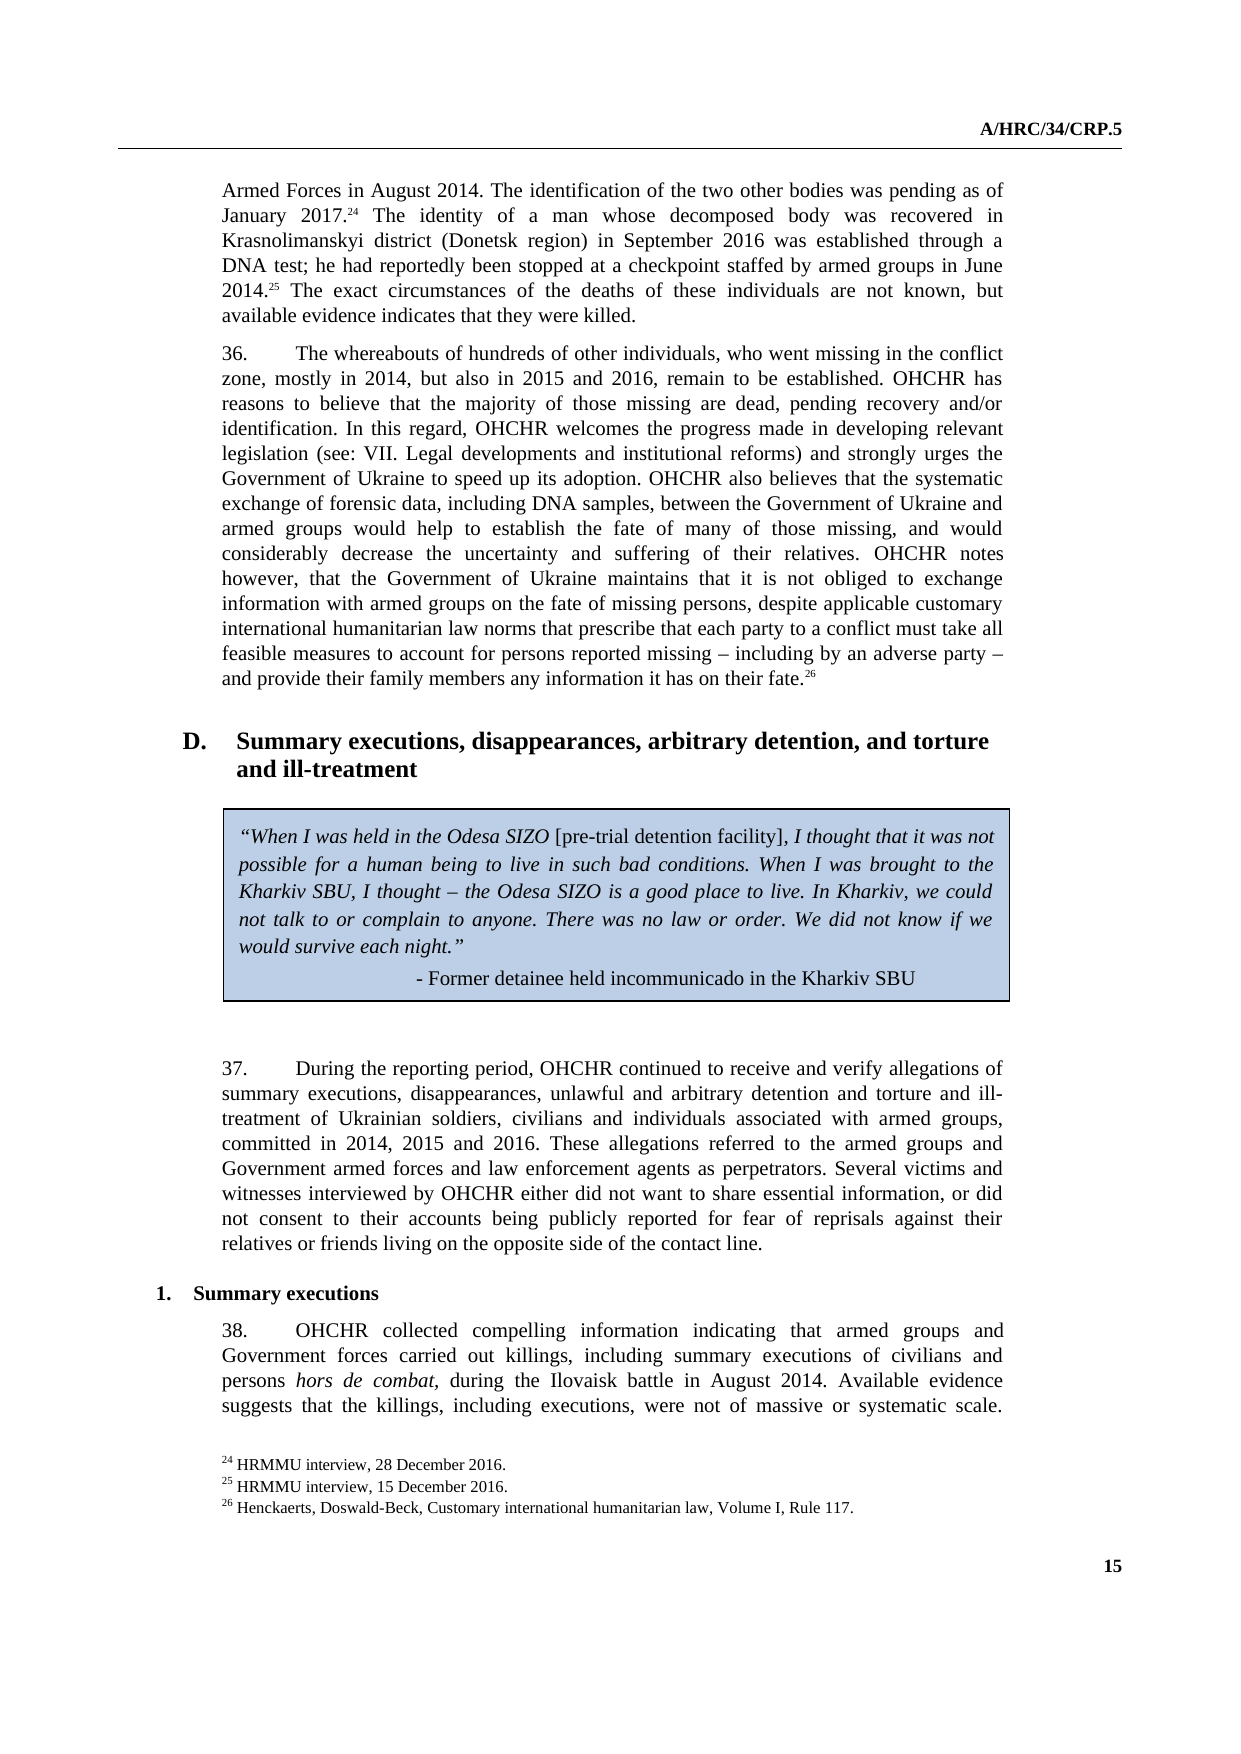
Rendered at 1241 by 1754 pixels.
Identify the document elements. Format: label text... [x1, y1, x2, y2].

list 36. The whereabouts of hundreds of other individuals, who went missing in the conflict zone, mostly in 2014, but also in 2015 and 2016, remain to be established. OHCHR has reasons to believe that the majority of those missing are dead, pending recovery and/or identification. In this regard, OHCHR welcomes the progress made in developing relevant legislation (see: VII. Legal developments and institutional reforms) and strongly urges the Government of Ukraine to speed up its adoption. OHCHR also believes that the systematic exchange of forensic data, including DNA samples, between the Government of Ukraine and armed groups would help to establish the fate of many of those missing, and would considerably decrease the uncertainty and suffering of their relatives. OHCHR notes however, that the Government of Ukraine maintains that it is not obliged to exchange information with armed groups on the fate of missing persons, despite applicable customary international humanitarian law norms that prescribe that each party to a conflict must take all feasible measures to account for persons reported missing – including by an adverse party – and provide their family members any information it has on their fate. [222, 340, 1004, 690]
text D. Summary executions, disappearances, arbitrary detention, and torture and ill-treatment [118, 727, 1004, 783]
list 37. During the reporting period, OHCHR continued to receive and verify allegations of summary executions, disappearances, unlawful and arbitrary detention and torture and ill-treatment of Ukrainian soldiers, civilians and individuals associated with armed groups, committed in 2014, 2015 and 2016. These allegations referred to the armed groups and Government armed forces and law enforcement agents as perpetrators. Several victims and witnesses interviewed by OHCHR either did not want to share essential information, or did not consent to their accounts being publicly reported for fear of reprisals against their relatives or friends living on the opposite side of the contact line. [222, 1055, 1004, 1255]
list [222, 177, 1004, 327]
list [222, 1317, 1004, 1417]
text 1. Summary executions [156, 1280, 1004, 1305]
